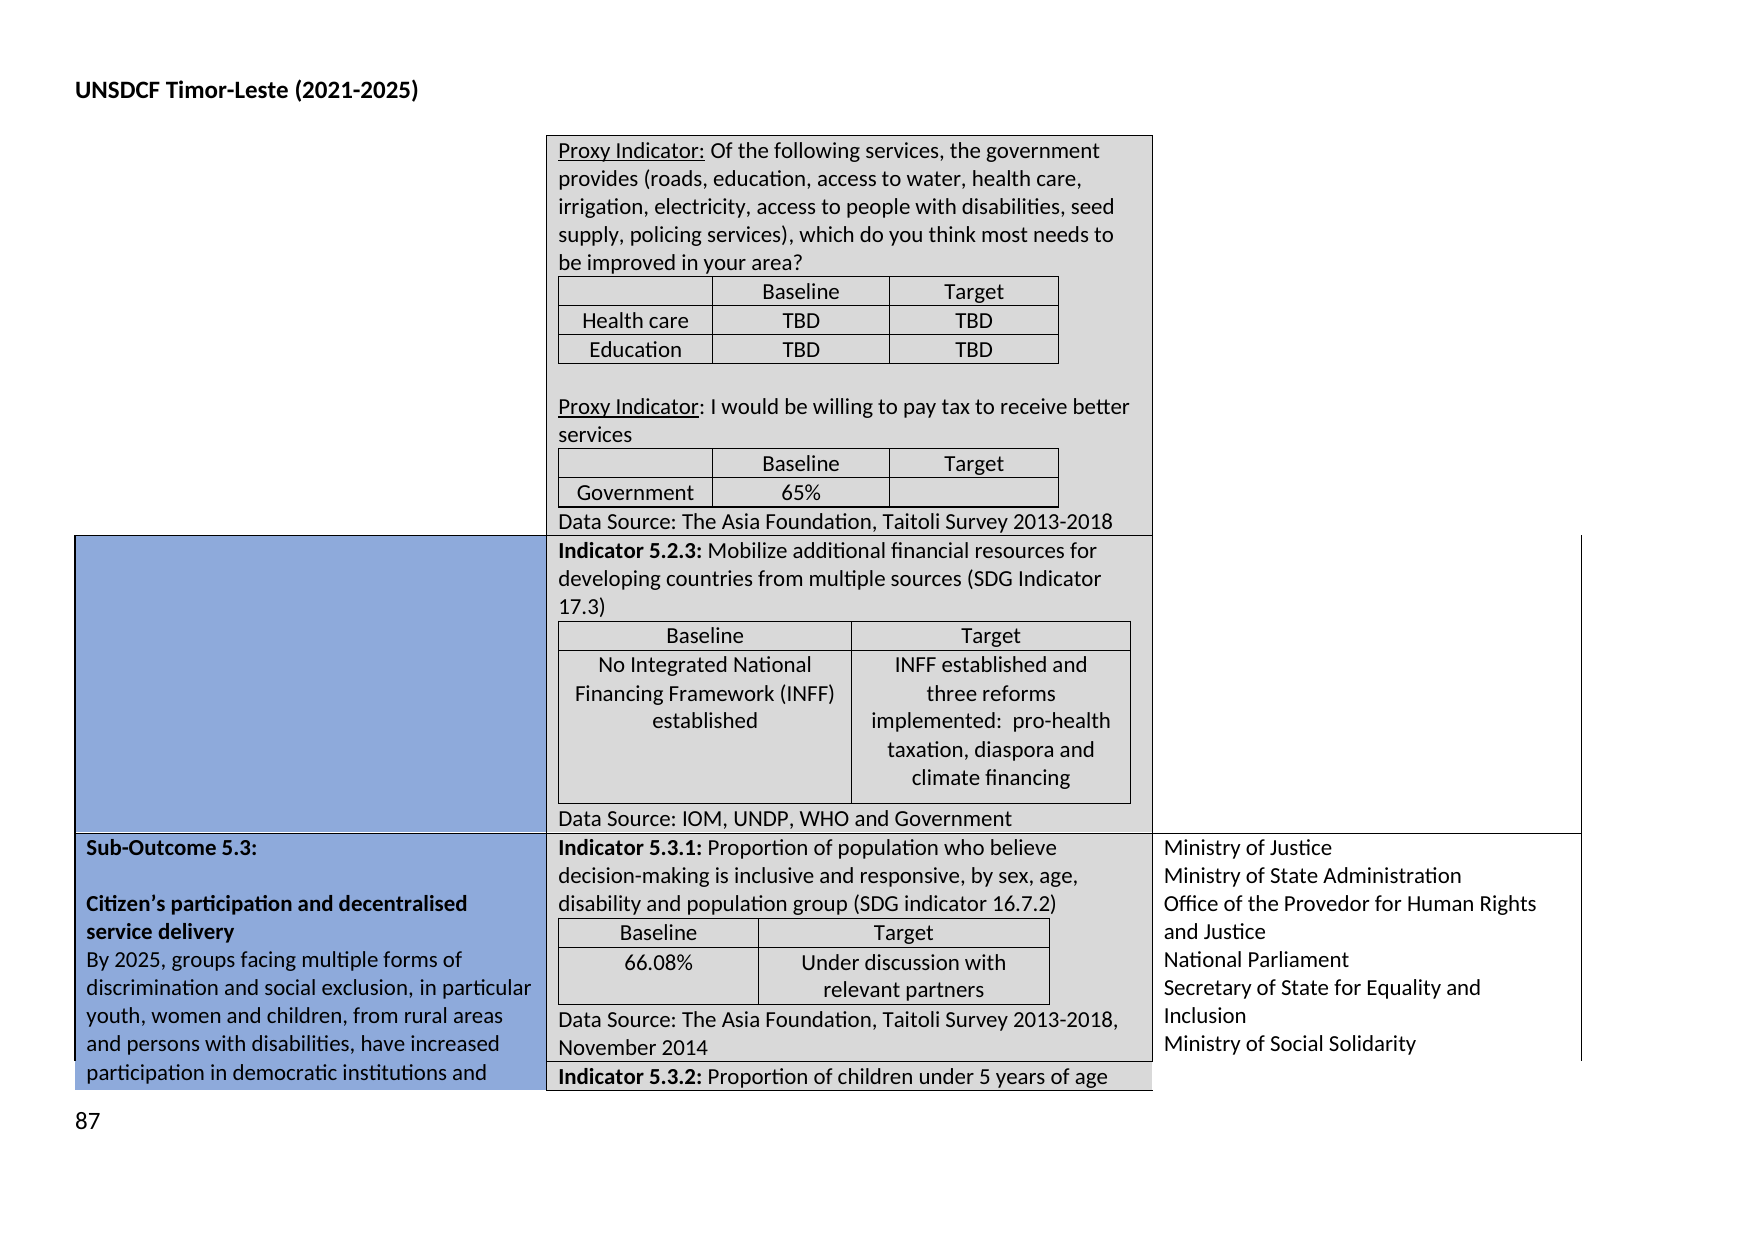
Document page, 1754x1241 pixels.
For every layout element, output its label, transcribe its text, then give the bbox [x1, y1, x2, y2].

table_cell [547, 136, 1152, 535]
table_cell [547, 1062, 1152, 1090]
table_cell Indicator 5.2.3: Mobilize additional financial resources for developing countries from multiple sources (SDG Indicator 17.3) Data Source: IOM, UNDP, WHO and Government [547, 536, 1152, 832]
table_cell Ministry of Justice Ministry of State Administration Office of the Provedor for Human Rights and Justice National Parliament Secretary of State for Equality and Inclusion Ministry of Social Solidarity UNDP, UNICEF, UN Women, ILO [1152, 834, 1581, 1090]
table_cell [1153, 535, 1581, 832]
table_cell Indicator 5.3.1: Proportion of population who believe decision-making is inclusive and responsive, by sex, age, disability and population group (SDG indicator 16.7.2) Data Source: The Asia Foundation, Taitoli Survey 2013-2018, November 2014 [547, 834, 1152, 1061]
table_cell [76, 536, 546, 832]
table_cell Sub-Outcome 5.3: Citizen’s participation and decentralised service delivery By 2025, groups facing multiple forms of discrimination and social exclusion, in particular youth, women and children, from rural areas and persons with disabilities, have increased participation in democratic institutions and increased access to inclusive and efficient public services at sub-national levels [75, 834, 546, 1090]
